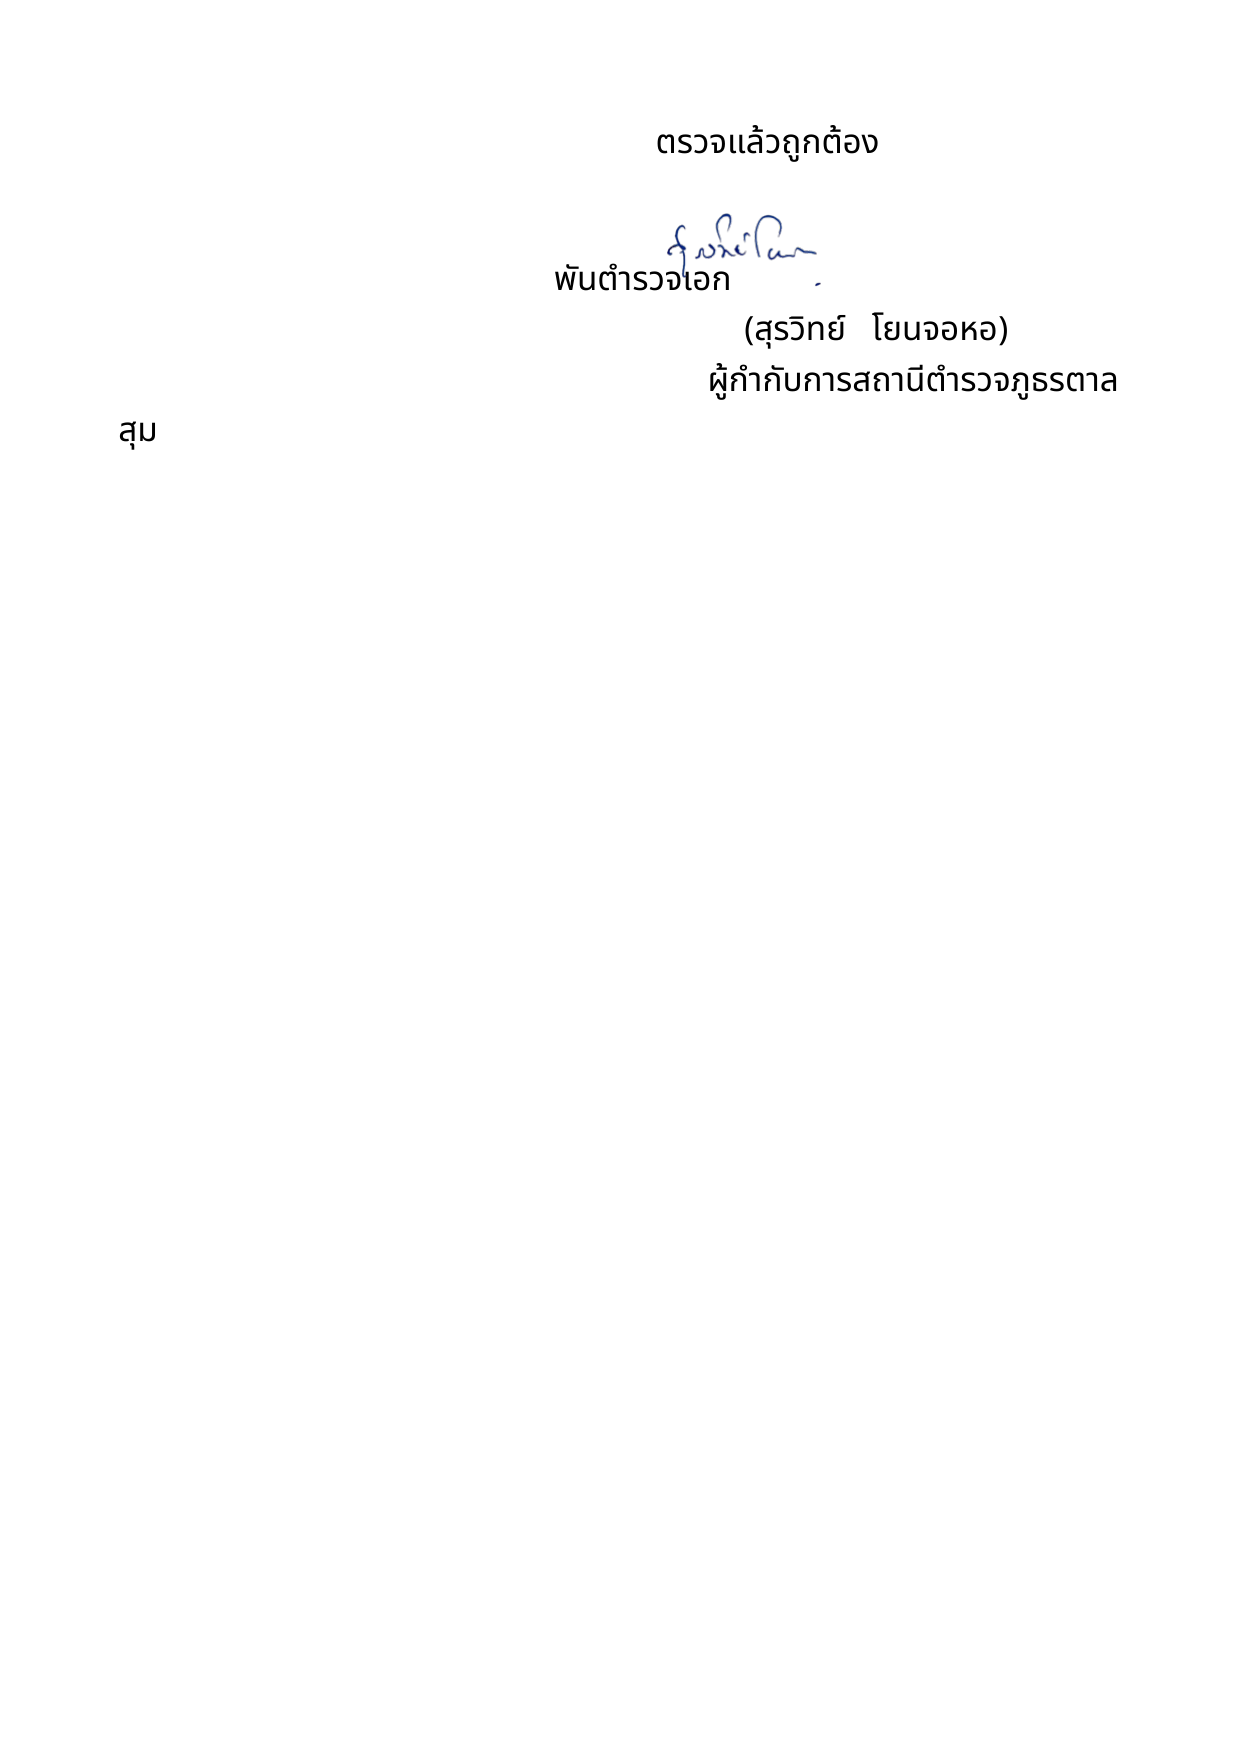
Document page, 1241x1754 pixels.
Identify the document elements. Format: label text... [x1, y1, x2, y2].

text (สุรวิทย์ โยนจอหอ) [118, 305, 1122, 356]
picture [666, 209, 840, 287]
text พันตำรวจเอก [118, 255, 1122, 305]
text ตรวจแล้วถูกต้อง [118, 118, 1122, 168]
text ผู้กำกับการสถานีตำรวจภูธรตาลสุม [118, 356, 1122, 457]
